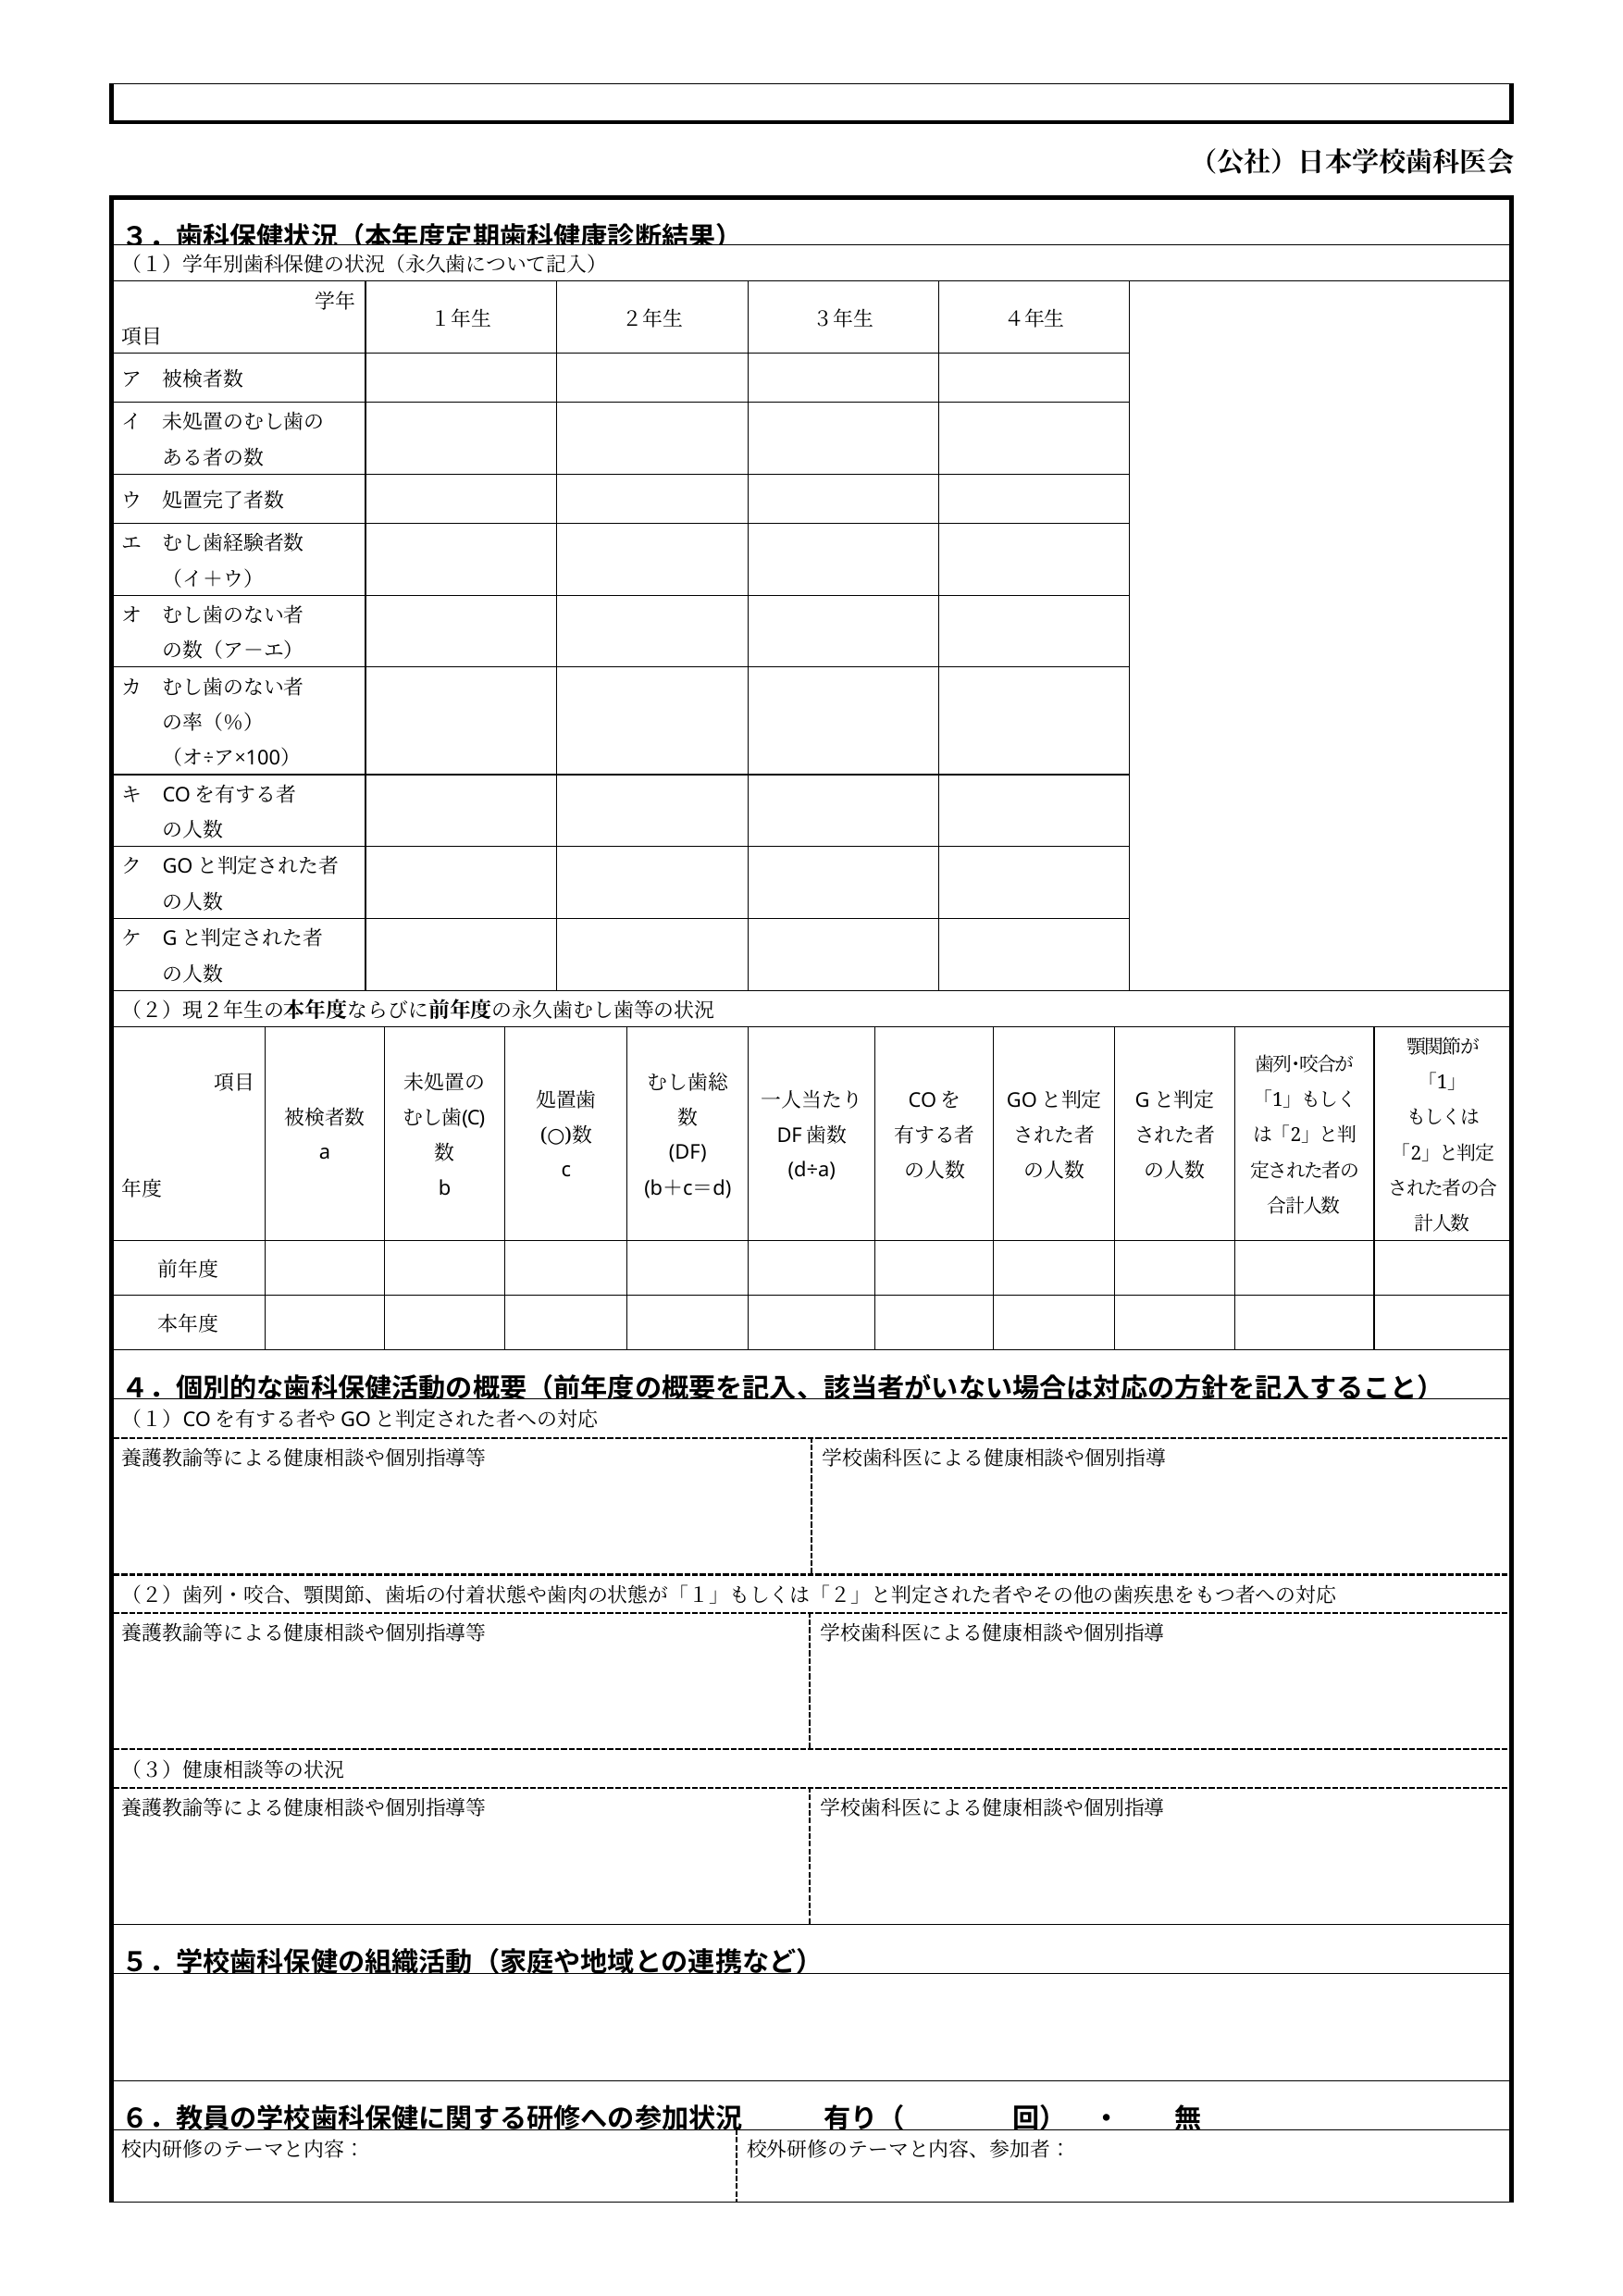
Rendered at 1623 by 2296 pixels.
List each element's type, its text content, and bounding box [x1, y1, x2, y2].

table_cell 養護教諭等による健康相談や個別指導等 [114, 1612, 810, 1748]
table_cell [1115, 1241, 1234, 1295]
table_cell 前年度 [114, 1241, 265, 1295]
table_cell [505, 1296, 626, 1349]
text （公社）日本学校歯科医会 [109, 124, 1514, 195]
table_cell カ むし歯のない者 の率（％） （オ÷ア×100） [114, 667, 365, 774]
table_cell [939, 776, 1129, 846]
table_cell ５．学校歯科保健の組織活動（家庭や地域との連携など） [114, 1925, 1509, 1973]
table_cell [114, 84, 1509, 119]
table_cell [114, 1974, 1509, 2080]
table_cell [366, 667, 556, 774]
table_cell 学校歯科医による健康相談や個別指導 [810, 1787, 1509, 1923]
table_cell [1130, 281, 1509, 989]
table_cell [366, 776, 556, 846]
table_cell １年生 [366, 281, 556, 353]
table_cell [749, 596, 938, 666]
table_cell [366, 919, 556, 989]
table_cell （１）学年別歯科保健の状況（永久歯について記入） [114, 245, 1509, 280]
table_cell ク GOと判定された者 の人数 [114, 847, 365, 918]
table_cell [557, 847, 748, 918]
table_cell （１）COを有する者やGOと判定された者への対応 [114, 1399, 1509, 1437]
table_cell 一人当たり DF歯数 (d÷a) [749, 1027, 874, 1240]
table_cell [749, 847, 938, 918]
table_cell [749, 667, 938, 774]
table_cell 学校歯科医による健康相談や個別指導 [810, 1612, 1509, 1748]
table_cell [385, 1241, 504, 1295]
table_cell 校内研修のテーマと内容： [114, 2130, 737, 2201]
table_cell GOと判定 された者 の人数 [994, 1027, 1114, 1240]
table_cell Gと判定 された者 の人数 [1115, 1027, 1234, 1240]
table_cell [366, 524, 556, 595]
table_cell [557, 919, 748, 989]
table_cell [1235, 1241, 1373, 1295]
table_cell エ むし歯経験者数 （イ＋ウ） [114, 524, 365, 595]
table_cell [939, 847, 1129, 918]
table_cell [749, 475, 938, 523]
table_cell 処置歯 (○)数 c [505, 1027, 626, 1240]
table_cell [1375, 1241, 1509, 1295]
table_cell 未処置の むし歯(C)数 b [385, 1027, 504, 1240]
table_cell [627, 1241, 748, 1295]
table_cell 顎関節が「1」 もしくは「2」と判定された者の合計人数 [1375, 1027, 1509, 1240]
table_cell ２年生 [557, 281, 748, 353]
table_cell 被検者数 a [266, 1027, 384, 1240]
table_cell [1115, 1296, 1234, 1349]
table_cell [749, 776, 938, 846]
table_cell [366, 403, 556, 474]
table_cell [875, 1296, 993, 1349]
table_cell （２）歯列・咬合、顎関節、歯垢の付着状態や歯肉の状態が「１」もしくは「２」と判定された者やその他の歯疾患をもつ者への対応 [114, 1573, 1509, 1612]
table_cell むし歯総数 (DF) (b＋c＝d) [627, 1027, 748, 1240]
table_cell ４年生 [939, 281, 1129, 353]
table_cell 項目 年度 [114, 1027, 265, 1240]
table_cell ア 被検者数 [114, 354, 365, 402]
table_cell 本年度 [114, 1296, 265, 1349]
table_cell [939, 524, 1129, 595]
table_cell [939, 475, 1129, 523]
table_cell [994, 1241, 1114, 1295]
table_cell [557, 596, 748, 666]
table_cell 歯列･咬合が「1」もしくは「2」と判定された者の合計人数 [1235, 1027, 1373, 1240]
table_cell [366, 475, 556, 523]
table_cell 学年 項目 [114, 281, 365, 353]
table_cell [557, 524, 748, 595]
table_cell [385, 1296, 504, 1349]
table_cell [557, 667, 748, 774]
table_cell 養護教諭等による健康相談や個別指導等 [114, 1787, 810, 1923]
table_cell [749, 403, 938, 474]
table_cell [749, 1241, 874, 1295]
table_cell 学校歯科医による健康相談や個別指導 [812, 1437, 1509, 1573]
table_cell ケ Gと判定された者 の人数 [114, 919, 365, 989]
table_cell （２）現２年生の本年度ならびに前年度の永久歯むし歯等の状況 [114, 991, 1509, 1026]
table_cell [939, 596, 1129, 666]
table_cell [266, 1241, 384, 1295]
table_cell [749, 524, 938, 595]
table_cell ウ 処置完了者数 [114, 475, 365, 523]
table_cell [505, 1241, 626, 1295]
table_cell （３）健康相談等の状況 [114, 1748, 1509, 1787]
table_cell 校外研修のテーマと内容、参加者： [737, 2130, 1509, 2201]
table_cell [939, 354, 1129, 402]
table_cell [749, 1296, 874, 1349]
table_cell イ 未処置のむし歯の ある者の数 [114, 403, 365, 474]
table_cell [557, 475, 748, 523]
table_cell [366, 596, 556, 666]
table_cell [1235, 1296, 1373, 1349]
table_cell [939, 403, 1129, 474]
table_cell [366, 354, 556, 402]
table_cell オ むし歯のない者 の数（ア－エ） [114, 596, 365, 666]
table_cell [749, 919, 938, 989]
table_cell [939, 919, 1129, 989]
table_cell [557, 403, 748, 474]
table_cell ６．教員の学校歯科保健に関する研修への参加状況 有り（ 回） ・ 無 [114, 2081, 1509, 2129]
table_cell [749, 354, 938, 402]
table_cell [266, 1296, 384, 1349]
table_cell [627, 1296, 748, 1349]
table_cell [366, 847, 556, 918]
table_cell [994, 1296, 1114, 1349]
table_cell [939, 667, 1129, 774]
table_cell [557, 776, 748, 846]
table_cell 養護教諭等による健康相談や個別指導等 [114, 1437, 812, 1573]
table_cell [875, 1241, 993, 1295]
table_cell COを 有する者 の人数 [875, 1027, 993, 1240]
table_cell キ COを有する者 の人数 [114, 776, 365, 846]
table_cell ３年生 [749, 281, 938, 353]
table_cell ４．個別的な歯科保健活動の概要（前年度の概要を記入、該当者がいない場合は対応の方針を記入すること） [114, 1350, 1509, 1398]
table_cell [557, 354, 748, 402]
table_cell [1375, 1296, 1509, 1349]
table_header ３．歯科保健状況（本年度定期歯科健康診断結果） [114, 200, 1509, 244]
